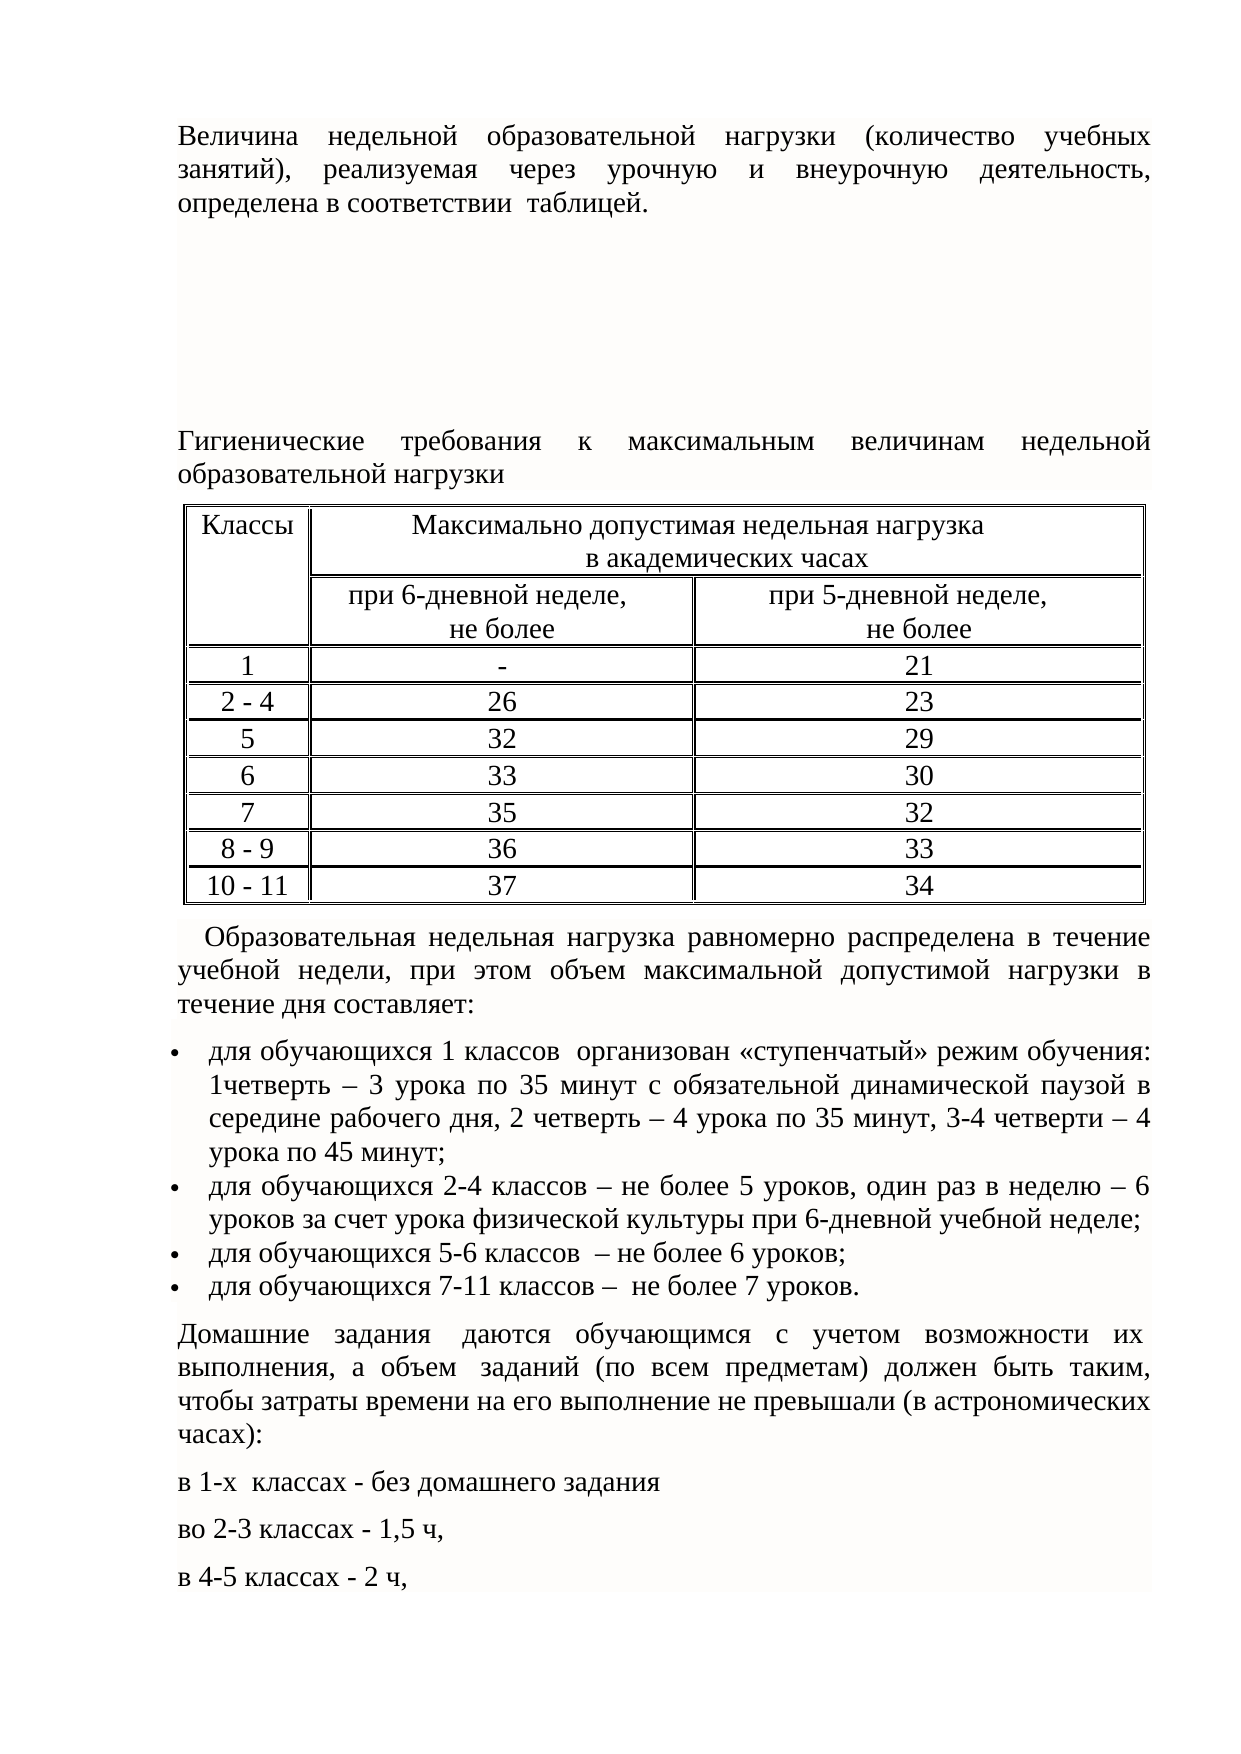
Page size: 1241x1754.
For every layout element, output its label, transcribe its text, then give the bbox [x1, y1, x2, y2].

text Величина недельной образовательной нагрузки (количество учебных занятий), реализуемая через урочную и внеурочную деятельность, определена в соответствии таблицей. [177, 118, 1152, 219]
text Гигиенические требования к максимальным величинам недельной образовательной нагрузки [177, 423, 1152, 490]
text во 2-3 классах - 1,5 ч, [177, 1511, 1152, 1545]
table_cell при 5-дневной неделе, не более [696, 574, 1143, 644]
table_cell 10 - 11 [187, 865, 310, 902]
table_header Максимально допустимая недельная нагрузка в академических часах [310, 507, 1143, 574]
text в 4-5 классах - 2 ч, [177, 1559, 1152, 1592]
table_cell 21 [696, 644, 1143, 681]
table_cell 36 [312, 832, 692, 865]
table_cell 33 [696, 828, 1143, 865]
text Образовательная недельная нагрузка равномерно распределена в течение учебной недели, при этом объем максимальной допустимой нагрузки в течение дня составляет: [177, 919, 1152, 1019]
table_cell 29 [696, 718, 1144, 755]
table_cell 35 [312, 795, 692, 828]
table_cell 30 [694, 755, 1144, 791]
text в 1-х классах - без домашнего задания [177, 1464, 1152, 1497]
table_cell 7 [187, 791, 308, 828]
table_cell 37 [310, 865, 694, 902]
table_cell 26 [312, 685, 692, 718]
table_header Классы [185, 505, 310, 644]
table_cell 32 [312, 721, 692, 755]
table_cell 33 [312, 758, 692, 791]
table_cell 34 [694, 865, 1143, 902]
table_cell 6 [185, 755, 310, 791]
table_cell 32 [696, 791, 1143, 828]
list для обучающихся 2-4 классов – не более 5 уроков, один раз в неделю – 6 уроков за счет урока физической культуры при 6-дневной учебной неделе; [171, 1168, 1152, 1235]
list для обучающихся 1 классов организован «ступенчатый» режим обучения: 1четверть – 3 урока по 35 минут с обязательной динамической паузой в середине рабочего дня, 2 четверть – 4 урока по 35 минут, 3-4 четверти – 4 урока по 45 минут; [171, 1033, 1152, 1168]
table_cell 5 [185, 718, 308, 755]
text Домашние задания даются обучающимся с учетом возможности их выполнения, а объем заданий (по всем предметам) должен быть таким, чтобы затраты времени на его выполнение не превышали (в астрономических часах): [177, 1316, 1152, 1450]
list для обучающихся 7-11 классов – не более 7 уроков. [171, 1268, 1152, 1302]
table_cell 23 [696, 681, 1143, 718]
table_cell 2 - 4 [187, 681, 308, 718]
table_cell 1 [187, 644, 308, 681]
list для обучающихся 5-6 классов – не более 6 уроков; [171, 1235, 1152, 1268]
table_cell при 6-дневной неделе, не более [312, 578, 692, 644]
table_cell - [312, 648, 692, 681]
table_cell 8 - 9 [187, 828, 308, 865]
